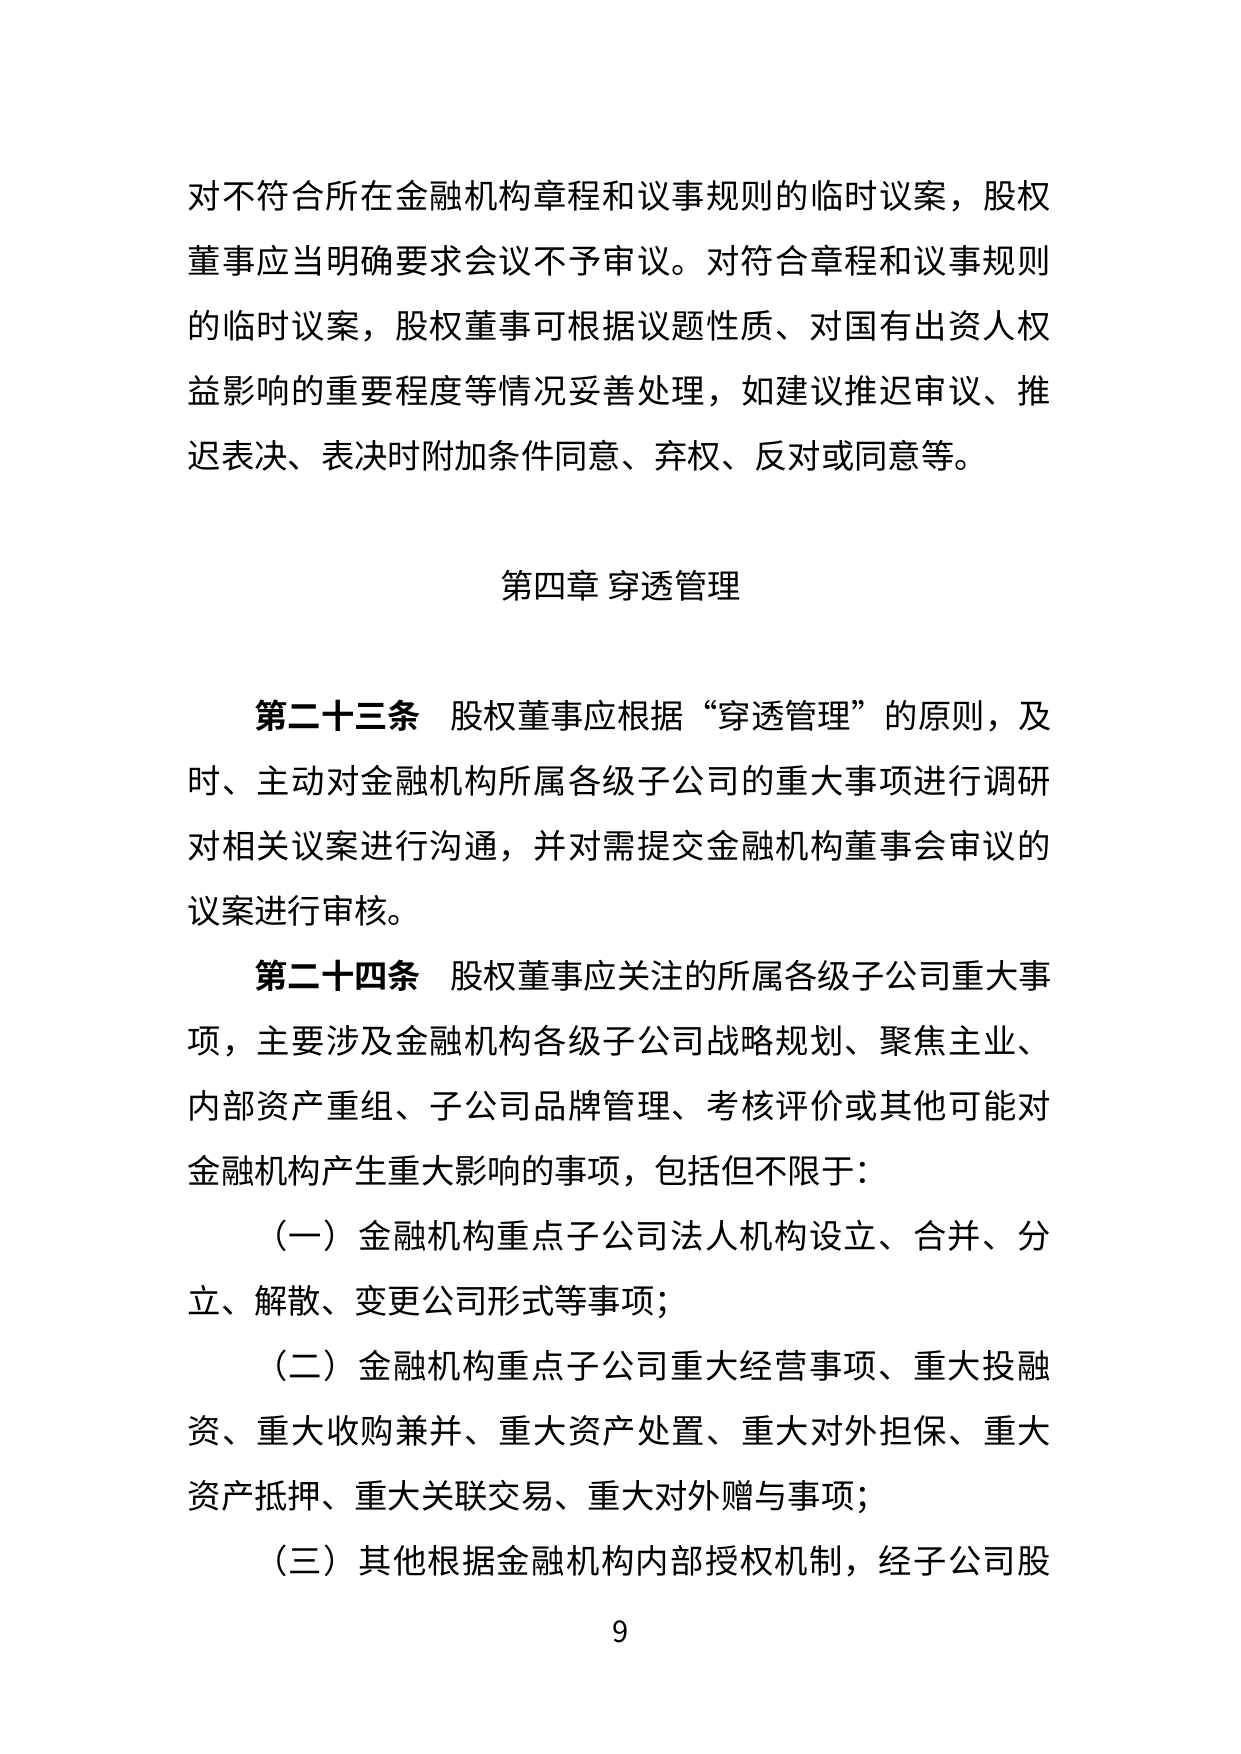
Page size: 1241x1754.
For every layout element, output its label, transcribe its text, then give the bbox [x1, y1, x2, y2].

list 股权董事应根据“穿透管理”的原则，及时、主动对金融机构所属各级子公司的重大事项进行调研，对相关议案进行沟通，并对需提交金融机构董事会审议的议案进行审核。 [187, 682, 1053, 942]
list 股权董事应关注的所属各级子公司重大事项，主要涉及金融机构各级子公司战略规划、聚焦主业、内部资产重组、子公司品牌管理、考核评价或其他可能对金融机构产生重大影响的事项，包括但不限于： [187, 942, 1053, 1202]
text （二）金融机构重点子公司重大经营事项、重大投融资、重大收购兼并、重大资产处置、重大对外担保、重大资产抵押、重大关联交易、重大对外赠与事项； [187, 1332, 1053, 1527]
text 第四章 穿透管理 [187, 552, 1053, 617]
text （一）金融机构重点子公司法人机构设立、合并、分立、解散、变更公司形式等事项； [187, 1202, 1053, 1332]
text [187, 1527, 1053, 1592]
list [187, 162, 1053, 487]
